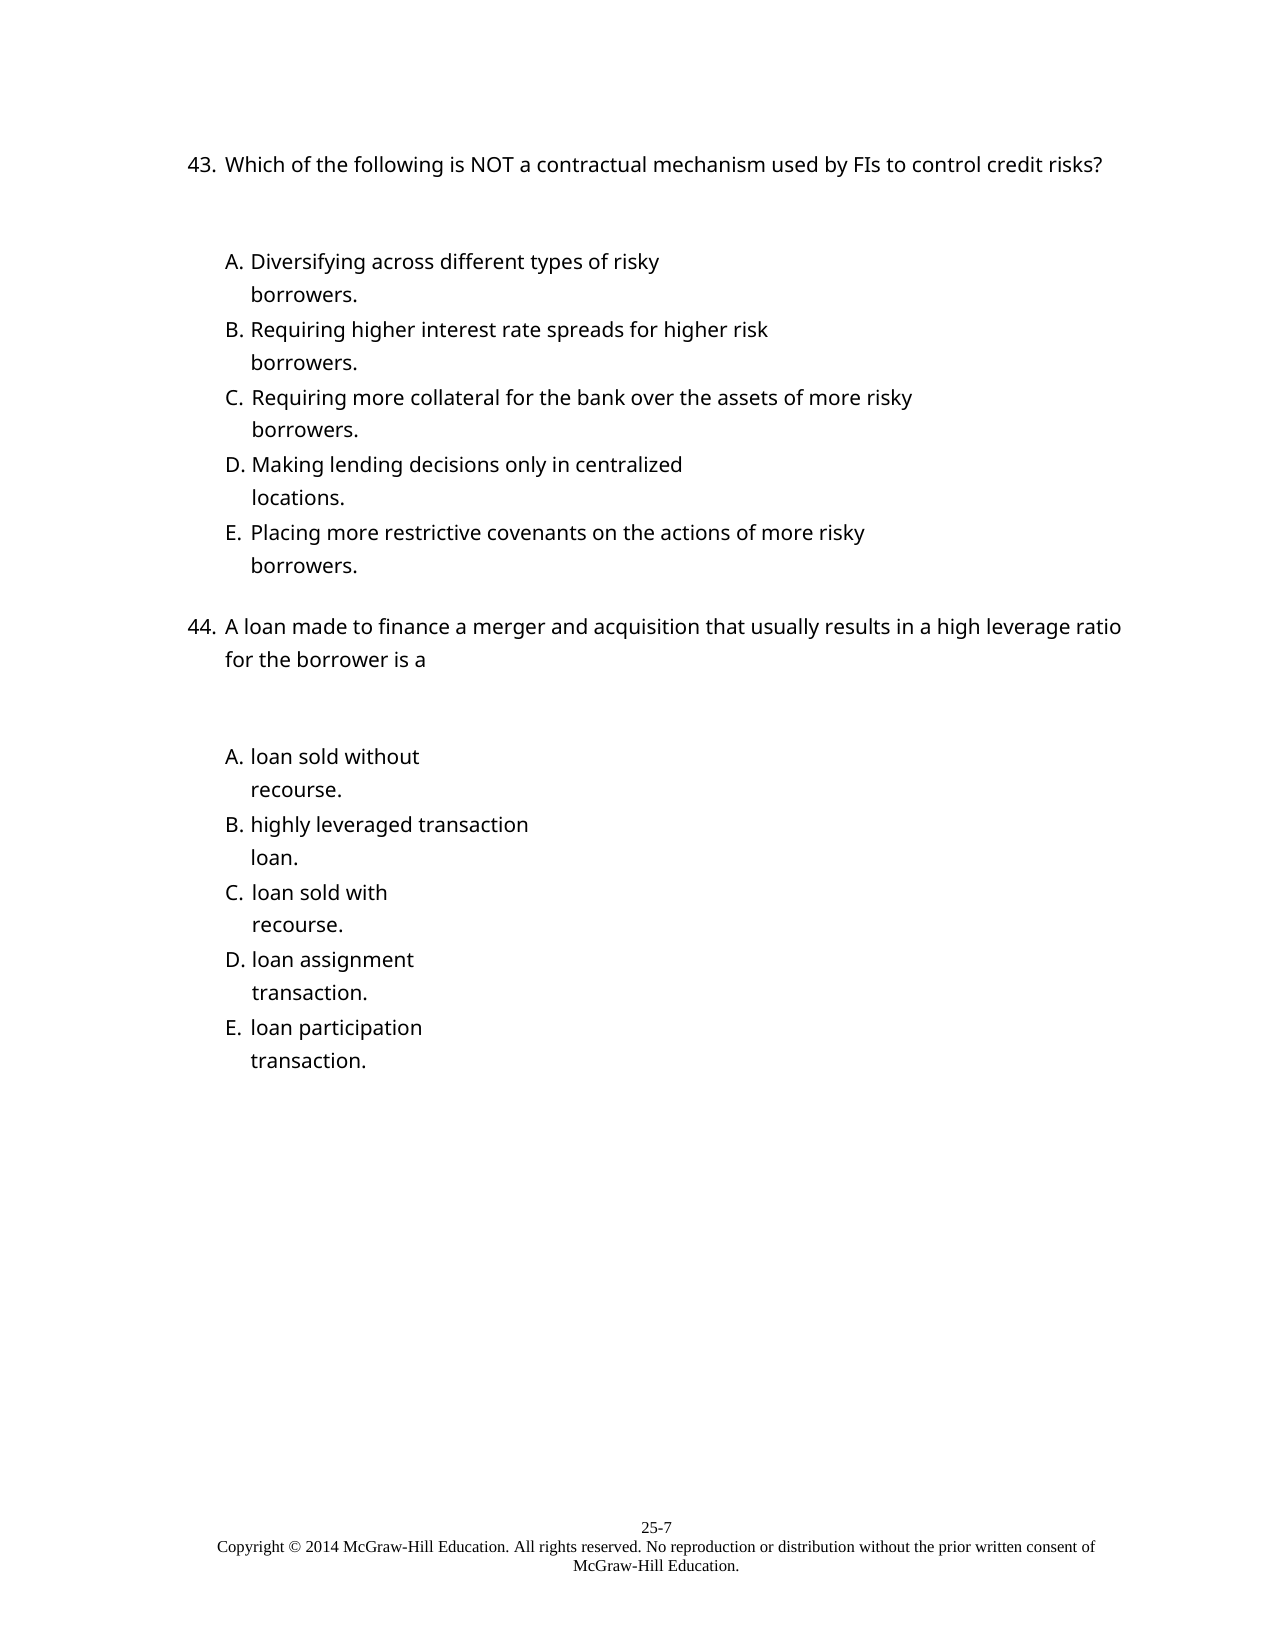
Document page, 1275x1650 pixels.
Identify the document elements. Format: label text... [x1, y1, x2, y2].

table_header 44. [188, 613, 225, 1078]
table_header A loan made to finance a merger and acquisition that usually results in a high leverage ratio for the borrower is a [225, 613, 1125, 1078]
table_header Which of the following is NOT a contractual mechanism used by FIs to control credit risks? [225, 150, 1125, 583]
table_header 43. [188, 150, 225, 583]
